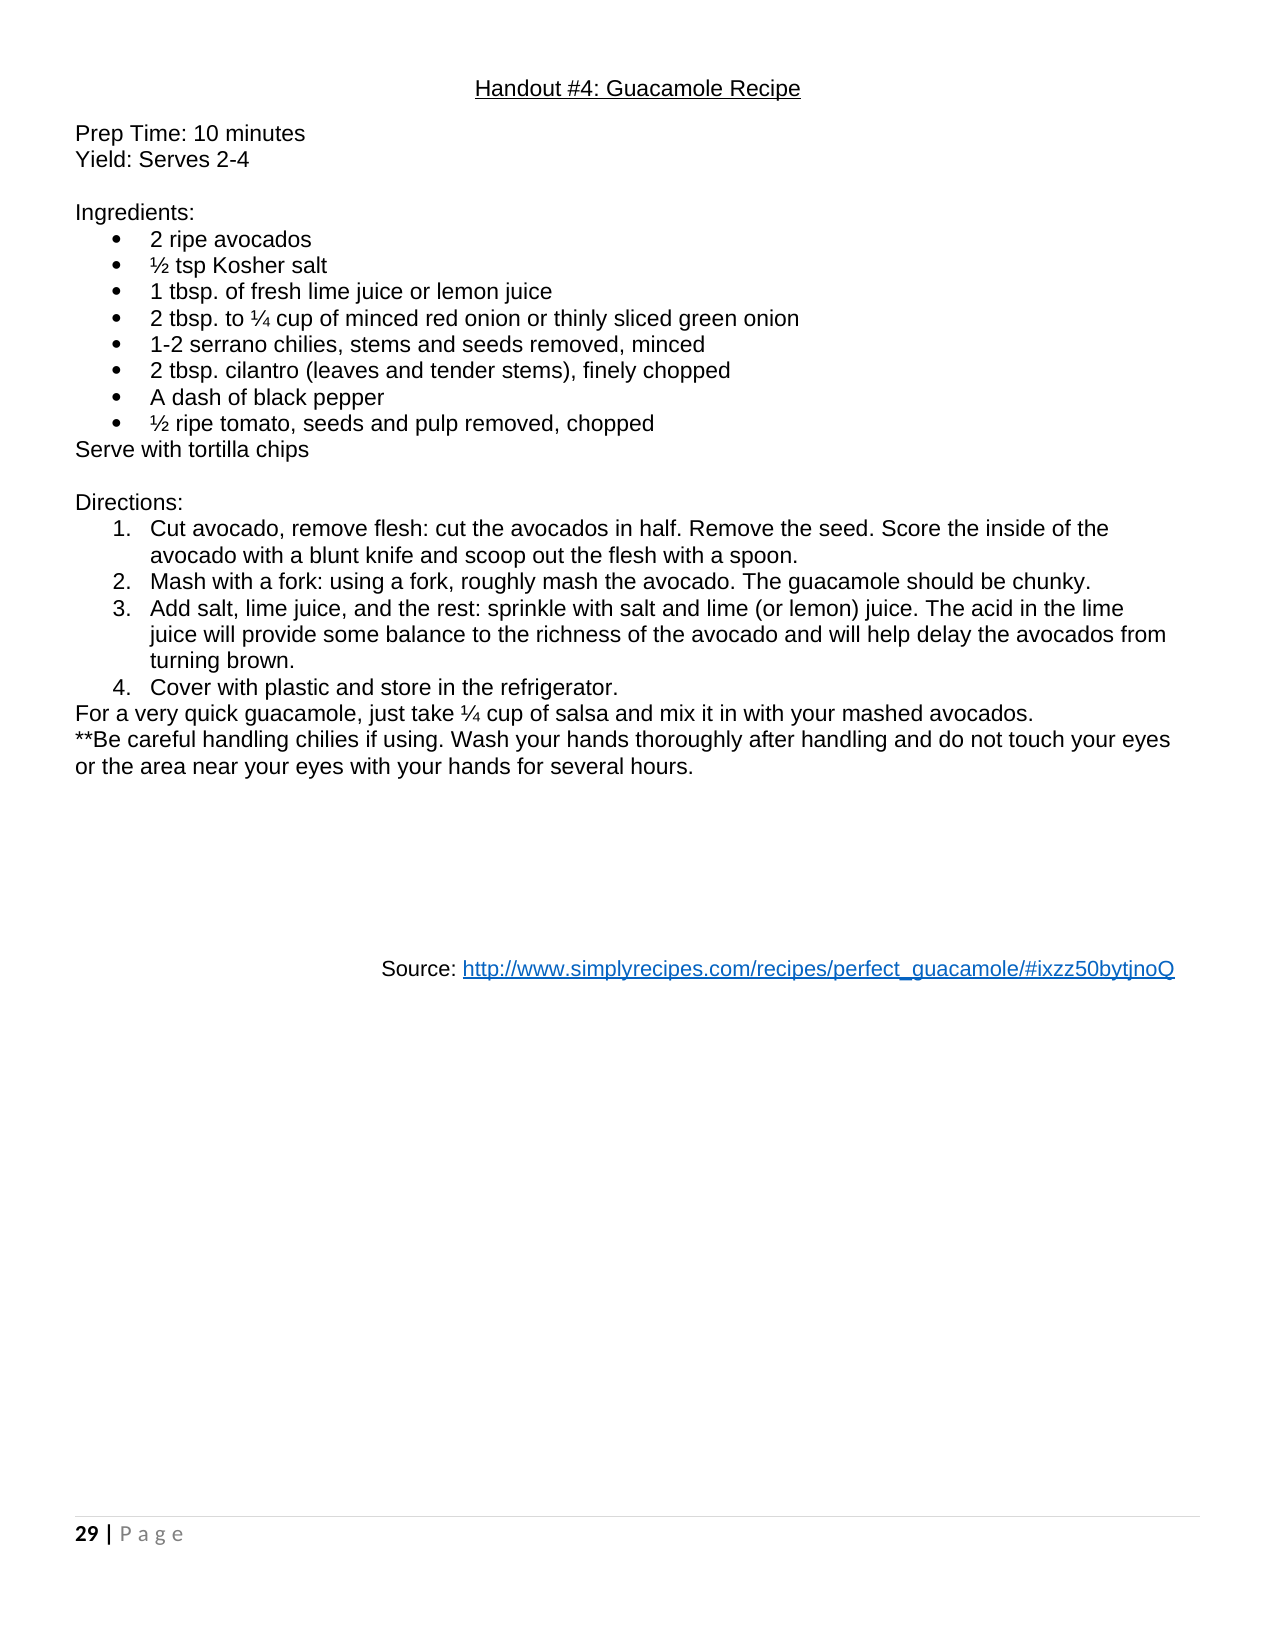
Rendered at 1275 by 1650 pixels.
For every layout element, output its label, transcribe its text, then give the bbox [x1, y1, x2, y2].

list Cut avocado, remove flesh: cut the avocados in half. Remove the seed. Score the inside of the avocado with a blunt knife and scoop out the flesh with a spoon. [112, 515, 1175, 568]
list ½ ripe tomato, seeds and pulp removed, chopped [112, 410, 1175, 436]
list ½ tsp Kosher salt [112, 252, 1175, 278]
text Ingredients: [75, 199, 1175, 226]
text **Be careful handling chilies if using. Wash your hands thoroughly after handling and do not touch your eyes or the area near your eyes with your hands for several hours. [75, 726, 1175, 779]
list Add salt, lime juice, and the rest: sprinkle with salt and lime (or lemon) juice. The acid in the lime juice will provide some balance to the richness of the avocado and will help delay the avocados from turning brown. [112, 594, 1175, 673]
text Serve with tortilla chips [75, 436, 1175, 463]
list 1-2 serrano chilies, stems and seeds removed, minced [112, 331, 1175, 357]
text Prep Time: 10 minutes [75, 120, 1175, 146]
text Source: http://www.simplyrecipes.com/recipes/perfect_guacamole/#ixzz50bytjnoQ [75, 955, 1175, 981]
text Yield: Serves 2-4 [75, 146, 1175, 173]
list 2 tbsp. cilantro (leaves and tender stems), finely chopped [112, 357, 1175, 384]
list Cover with plastic and store in the refrigerator. [112, 673, 1175, 700]
text For a very quick guacamole, just take ¼ cup of salsa and mix it in with your mashed avocados. [75, 700, 1175, 726]
text Handout #4: Guacamole Recipe [75, 75, 1200, 101]
list Mash with a fork: using a fork, roughly mash the avocado. The guacamole should be chunky. [112, 568, 1175, 594]
list 1 tbsp. of fresh lime juice or lemon juice [112, 278, 1175, 304]
list 2 ripe avocados [112, 226, 1175, 252]
list 2 tbsp. to ¼ cup of minced red onion or thinly sliced green onion [112, 304, 1175, 331]
text Directions: [75, 489, 1175, 515]
list A dash of black pepper [112, 384, 1175, 410]
